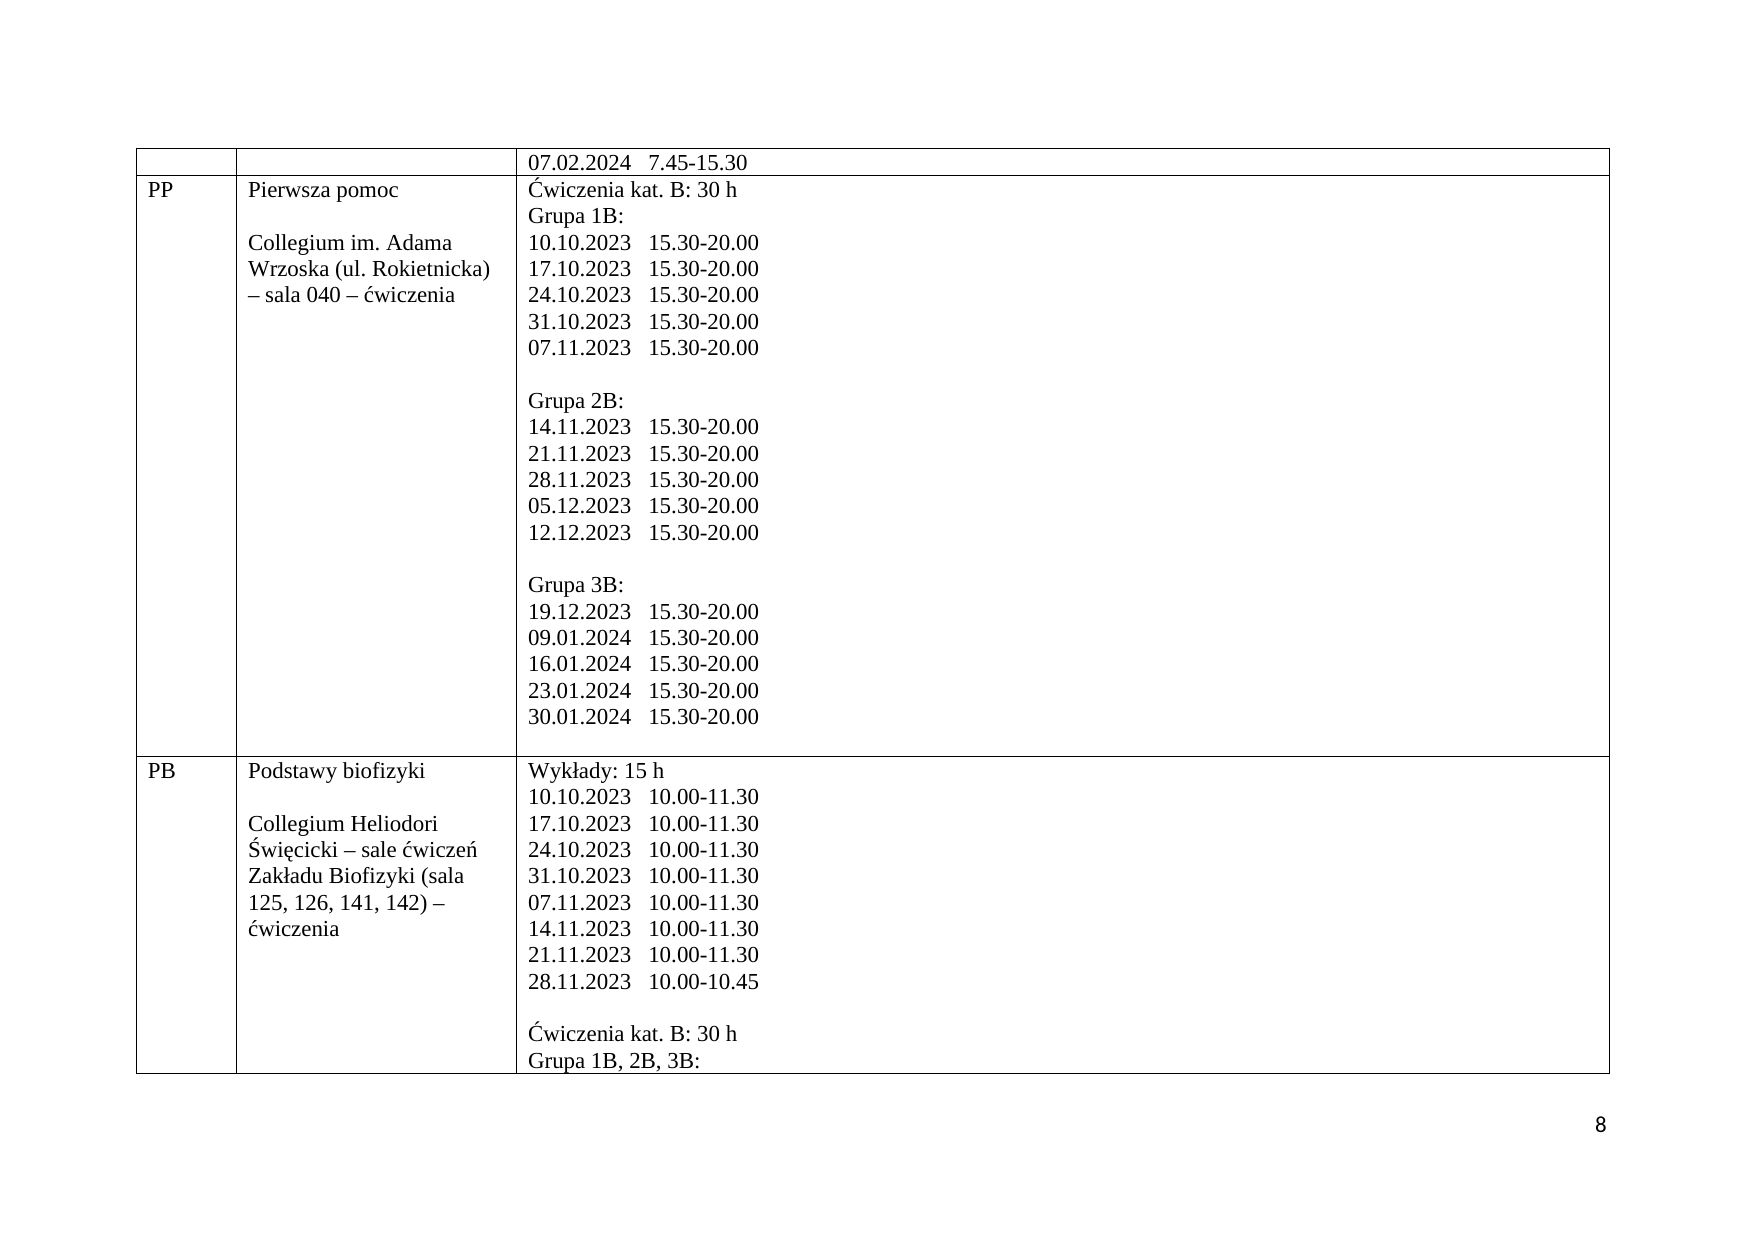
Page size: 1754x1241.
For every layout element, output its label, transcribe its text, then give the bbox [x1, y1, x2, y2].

table_cell PP [137, 176, 236, 756]
table_cell PB [137, 757, 236, 1073]
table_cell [517, 149, 1609, 175]
table_cell OO [137, 149, 236, 175]
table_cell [237, 149, 516, 175]
table_cell Ćwiczenia kat. B: 30 h Grupa 1B: 10.10.2023 15.30-20.00 17.10.2023 15.30-20.00 24.10.2023 15.30-20.00 31.10.2023 15.30-20.00 07.11.2023 15.30-20.00 Grupa 2B: 14.11.2023 15.30-20.00 21.11.2023 15.30-20.00 28.11.2023 15.30-20.00 05.12.2023 15.30-20.00 12.12.2023 15.30-20.00 Grupa 3B: 19.12.2023 15.30-20.00 09.01.2024 15.30-20.00 16.01.2024 15.30-20.00 23.01.2024 15.30-20.00 30.01.2024 15.30-20.00 [517, 176, 1609, 756]
table_cell Pierwsza pomoc Collegium im. Adama Wrzoska (ul. Rokietnicka) – sala 040 – ćwiczenia [237, 176, 516, 756]
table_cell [237, 757, 516, 1073]
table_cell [517, 757, 1609, 1073]
